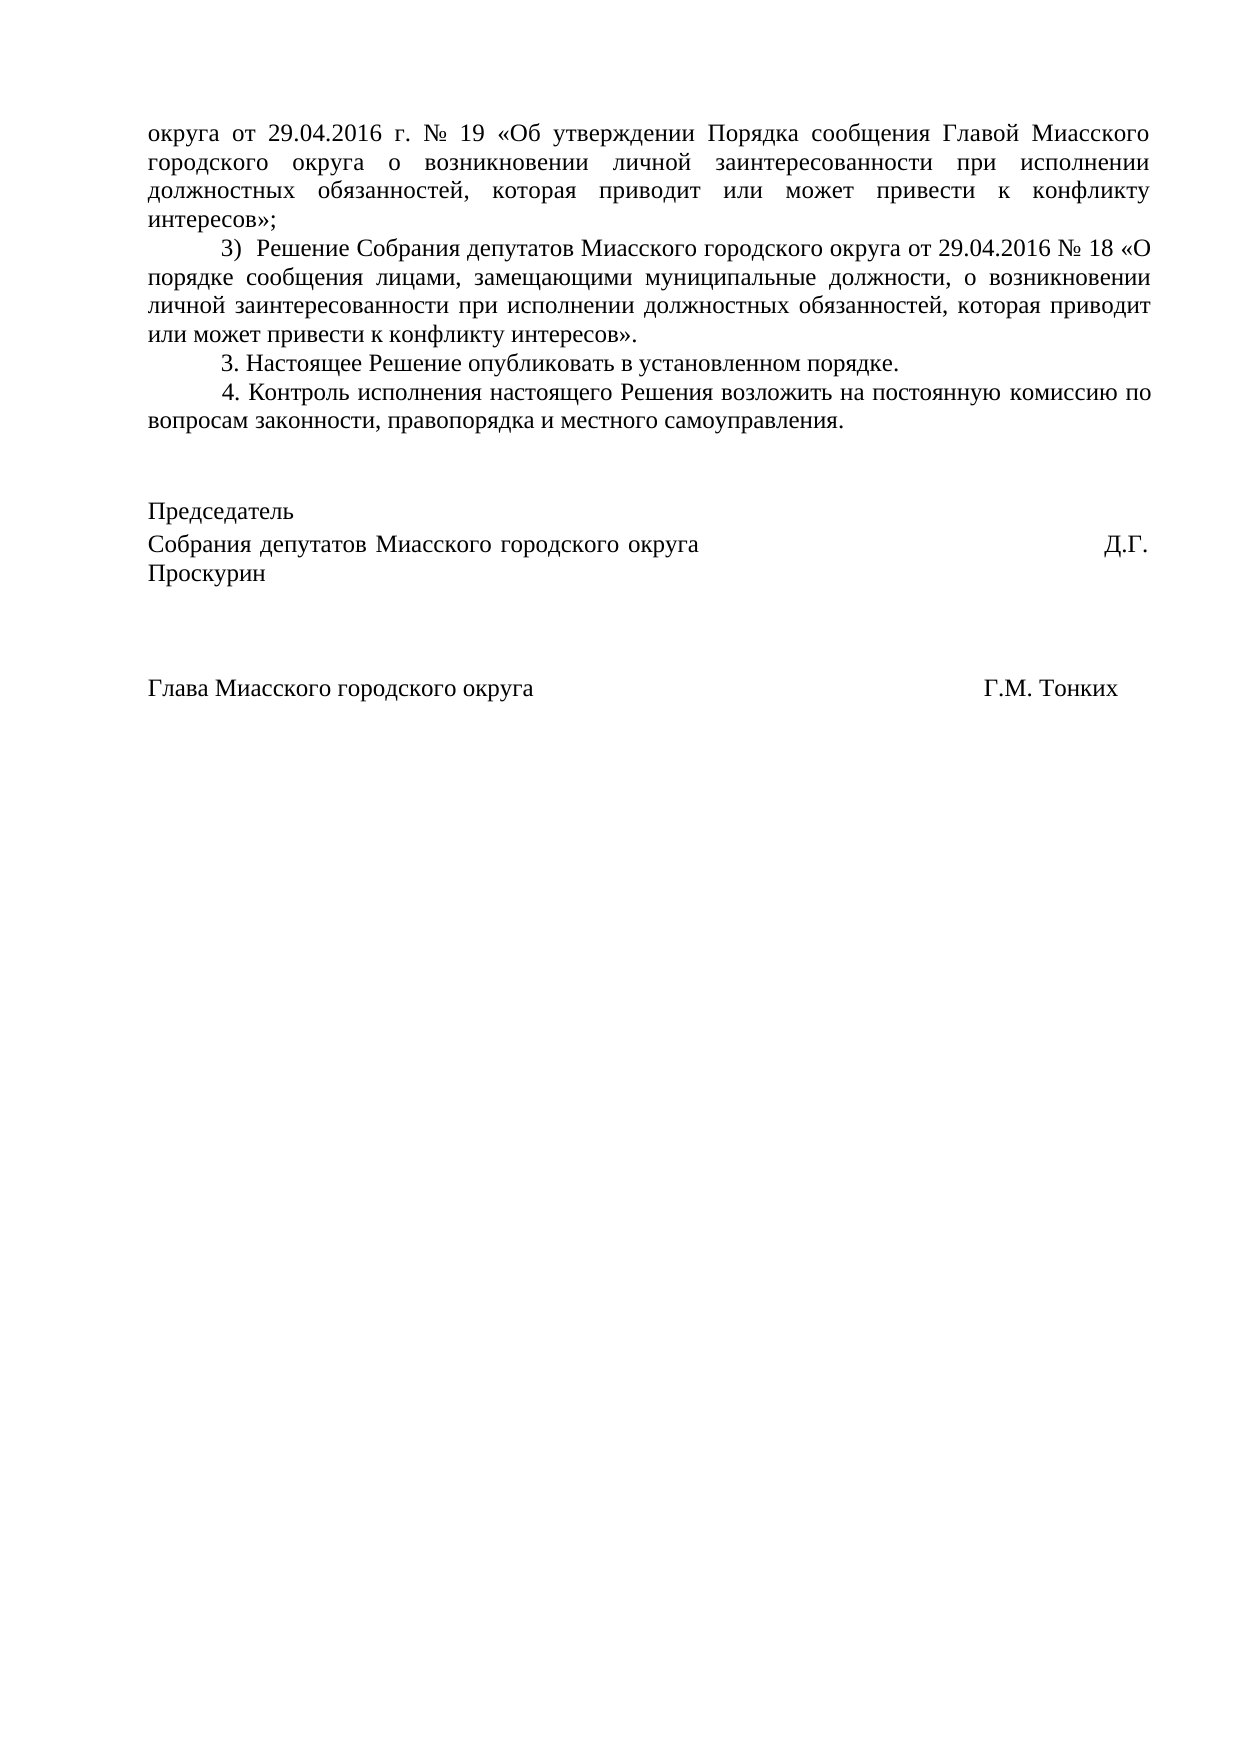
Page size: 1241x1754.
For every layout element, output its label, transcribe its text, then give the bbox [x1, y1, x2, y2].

text Собрания депутатов Миасского городского округа Д.Г. Проскурин [148, 529, 1152, 586]
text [148, 118, 1152, 233]
text Глава Миасского городского округа Г.М. Тонких [148, 673, 1152, 702]
text 3. Настоящее Решение опубликовать в установленном порядке. [148, 348, 1152, 377]
text 3) Решение Собрания депутатов Миасского городского округа от 29.04.2016 № 18 «О порядке сообщения лицами, замещающими муниципальные должности, о возникновении личной заинтересованности при исполнении должностных обязанностей, которая приводит или может привести к конфликту интересов». [148, 233, 1152, 348]
text Председатель [148, 496, 1152, 525]
text 4. Контроль исполнения настоящего Решения возложить на постоянную комиссию по вопросам законности, правопорядка и местного самоуправления. [148, 377, 1152, 434]
